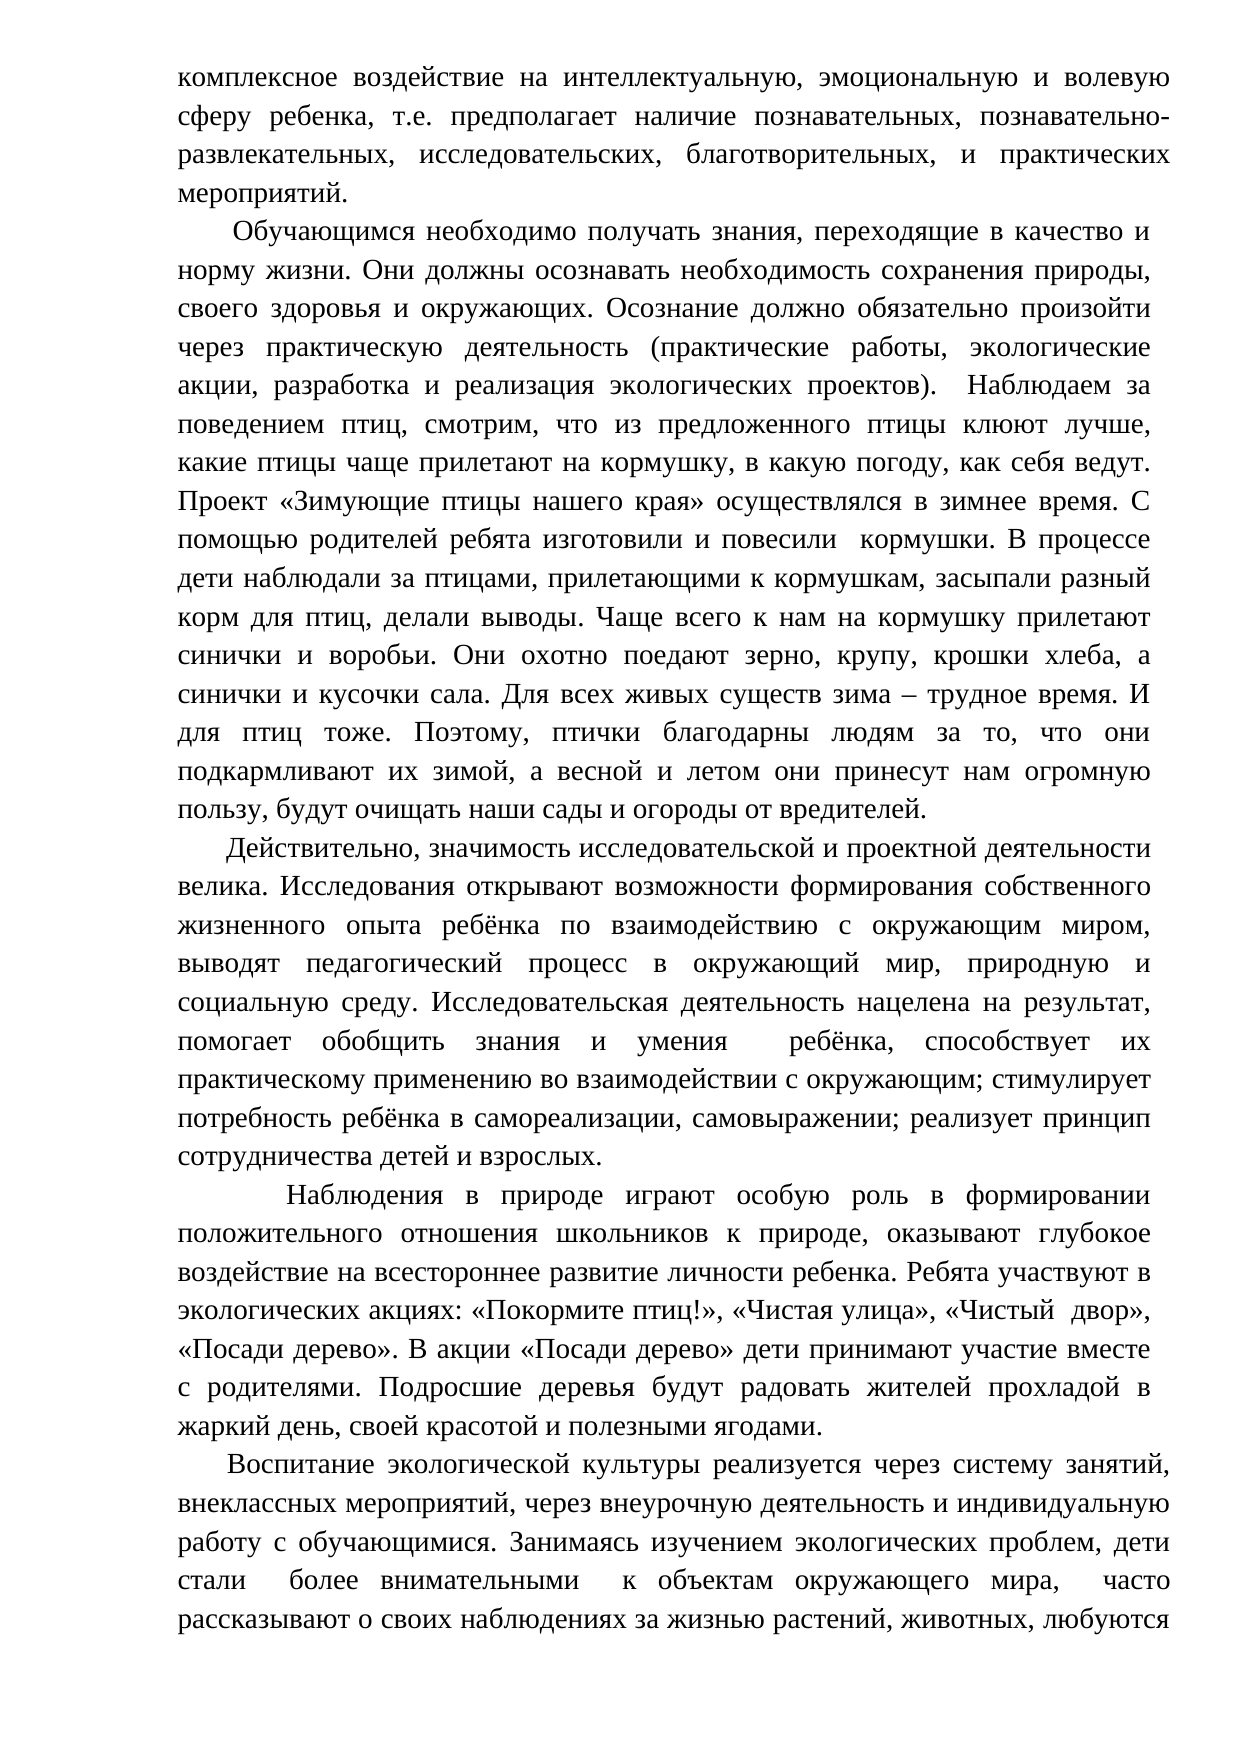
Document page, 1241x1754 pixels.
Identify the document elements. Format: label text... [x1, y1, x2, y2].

text Наблюдения в природе играют особую роль в формировании положительного отношения школьников к природе, оказывают глубокое воздействие на всестороннее развитие личности ребенка. Ребята участвуют в экологических акциях: «Покормите птиц!», «Чистая улица», «Чистый двор», «Посади дерево». В акции «Посади дерево» дети принимают участие вместе с родителями. Подросшие деревья будут радовать жителей прохладой в жаркий день, своей красотой и полезными ягодами. [177, 1177, 1152, 1442]
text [177, 1447, 1171, 1634]
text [177, 59, 1171, 208]
text Обучающимся необходимо получать знания, переходящие в качество и норму жизни. Они должны осознавать необходимость сохранения природы, своего здоровья и окружающих. Осознание должно обязательно произойти через практическую деятельность (практические работы, экологические акции, разработка и реализация экологических проектов). Наблюдаем за поведением птиц, смотрим, что из предложенного птицы клюют лучше, какие птицы чаще прилетают на кормушку, в какую погоду, как себя ведут. Проект «Зимующие птицы нашего края» осуществлялся в зимнее время. С помощью родителей ребята изготовили и повесили кормушки. В процессе дети наблюдали за птицами, прилетающими к кормушкам, засыпали разный корм для птиц, делали выводы. Чаще всего к нам на кормушку прилетают синички и воробьи. Они охотно поедают зерно, крупу, крошки хлеба, а синички и кусочки сала. Для всех живых существ зима – трудное время. И для птиц тоже. Поэтому, птички благодарны людям за то, что они подкармливают их зимой, а весной и летом они принесут нам огромную пользу, будут очищать наши сады и огороды от вредителей. [177, 213, 1152, 825]
text Действительно, значимость исследовательской и проектной деятельности велика. Исследования открывают возможности формирования собственного жизненного опыта ребёнка по взаимодействию с окружающим миром, выводят педагогический процесс в окружающий мир, природную и социальную среду. Исследовательская деятельность нацелена на результат, помогает обобщить знания и умения ребёнка, способствует их практическому применению во взаимодействии с окружающим; стимулирует потребность ребёнка в самореализации, самовыражении; реализует принцип сотрудничества детей и взрослых. [177, 830, 1152, 1172]
